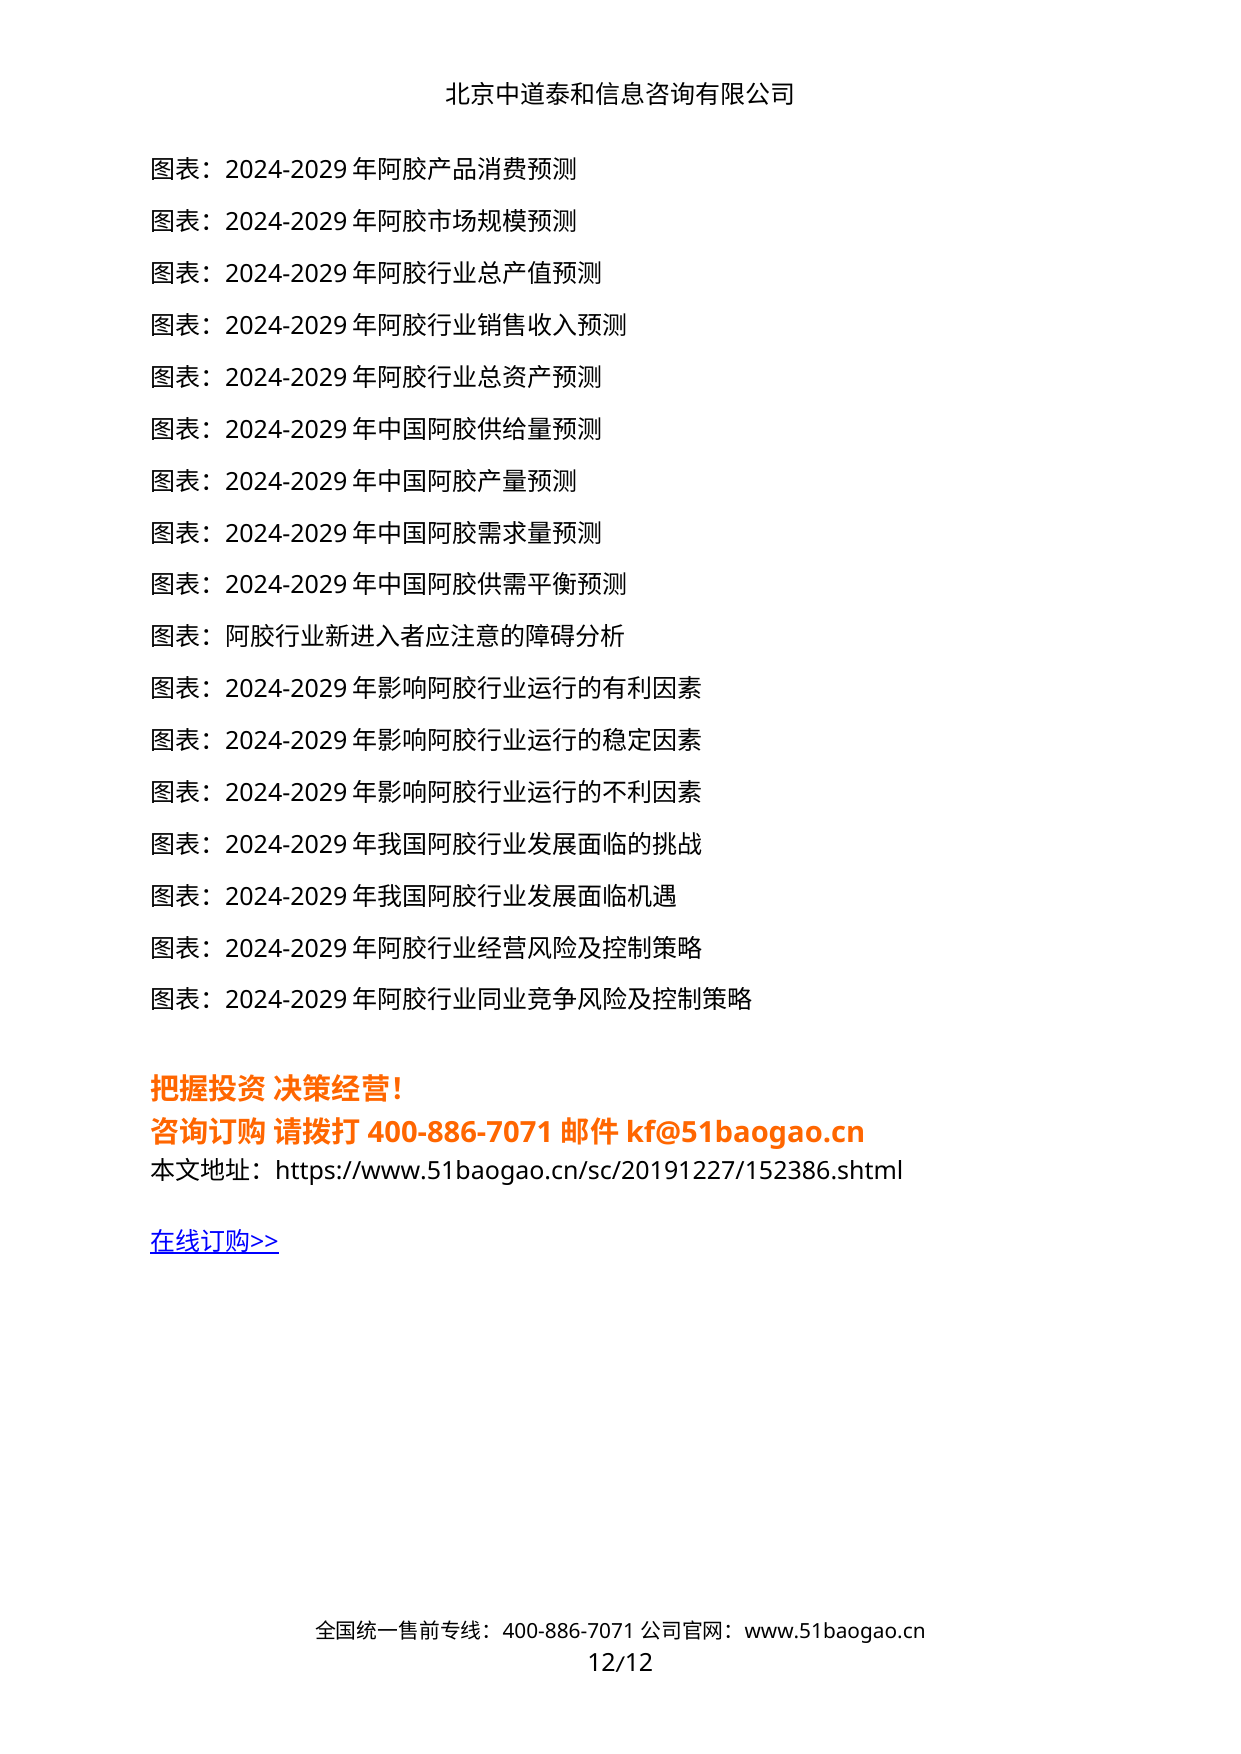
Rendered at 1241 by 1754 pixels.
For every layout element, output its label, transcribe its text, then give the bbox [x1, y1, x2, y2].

text 图表：2024-2029年影响阿胶行业运行的稳定因素 [150, 721, 1090, 757]
text 图表：2024-2029年阿胶行业销售收入预测 [150, 306, 1090, 342]
text 图表：2024-2029年影响阿胶行业运行的有利因素 [150, 669, 1090, 705]
text 图表：2024-2029年阿胶行业同业竞争风险及控制策略 [150, 980, 1090, 1016]
text 图表：2024-2029年中国阿胶产量预测 [150, 461, 1090, 497]
text 在线订购>> [150, 1187, 1090, 1257]
text 图表：2024-2029年我国阿胶行业发展面临机遇 [150, 876, 1090, 912]
text 图表：2024-2029年阿胶行业经营风险及控制策略 [150, 928, 1090, 964]
text 图表：2024-2029年中国阿胶需求量预测 [150, 513, 1090, 549]
text 图表：2024-2029年影响阿胶行业运行的不利因素 [150, 772, 1090, 809]
text 图表：2024-2029年阿胶行业总资产预测 [150, 357, 1090, 394]
text 把握投资 决策经营！咨询订购 请拨打 400-886-7071 邮件 kf@51baogao.cn本文地址：https://www.51baogao.cn/sc/20191227/152386.shtml [150, 1032, 1090, 1187]
text 图表：2024-2029年我国阿胶行业发展面临的挑战 [150, 824, 1090, 861]
text 图表：2024-2029年阿胶市场规模预测 [150, 202, 1090, 238]
text 图表：2024-2029年中国阿胶供给量预测 [150, 409, 1090, 446]
text 图表：2024-2029年中国阿胶供需平衡预测 [150, 565, 1090, 601]
text 图表：阿胶行业新进入者应注意的障碍分析 [150, 617, 1090, 653]
text 图表：2024-2029年阿胶产品消费预测 [150, 150, 1090, 186]
text 图表：2024-2029年阿胶行业总产值预测 [150, 254, 1090, 290]
